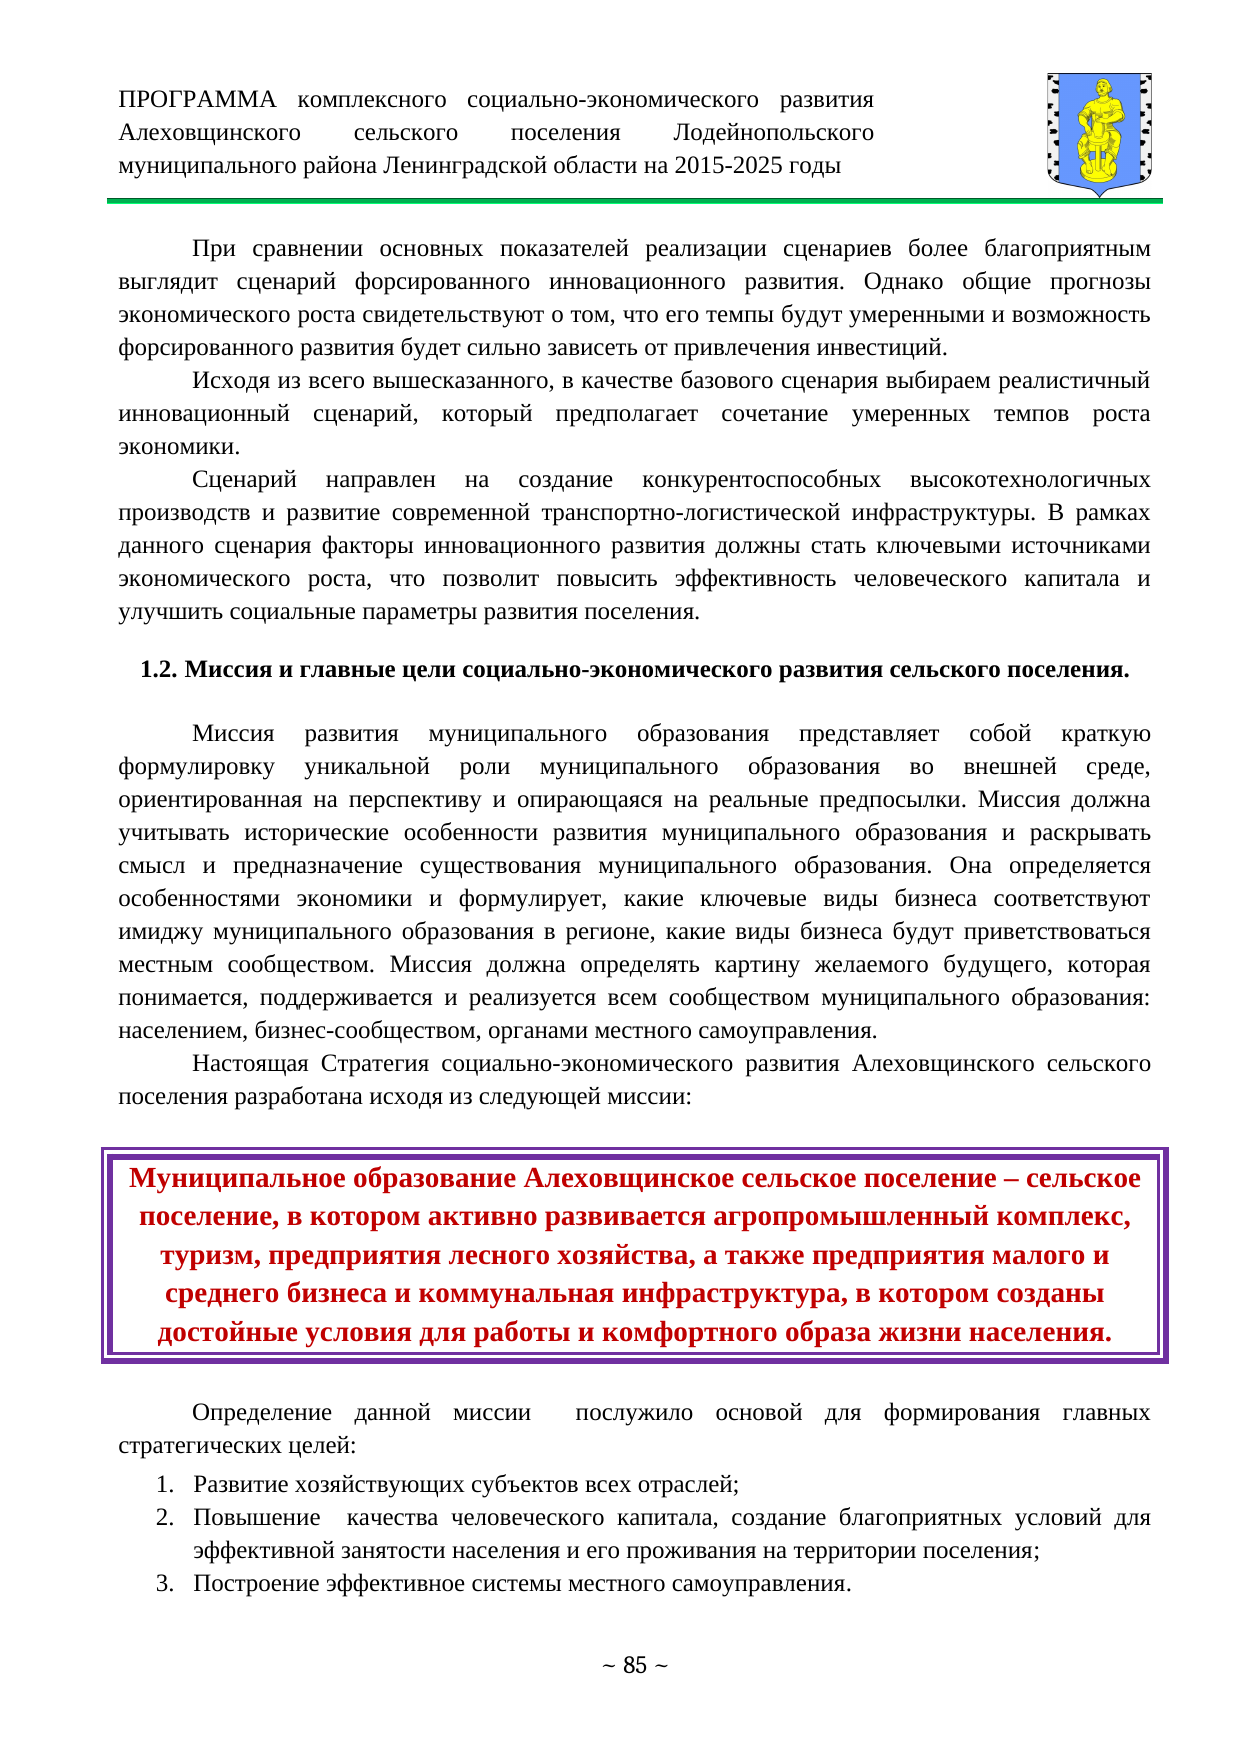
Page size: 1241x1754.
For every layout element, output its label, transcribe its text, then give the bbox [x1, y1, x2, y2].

text Исходя из всего вышесказанного, в качестве базового сценария выбираем реалистичный инновационный сценарий, который предполагает сочетание умеренных темпов роста экономики. [118, 365, 1152, 460]
list Развитие хозяйствующих субъектов всех отраслей; [156, 1469, 1152, 1498]
text Определение данной миссии послужило основой для формирования главных стратегических целей: [118, 1397, 1152, 1459]
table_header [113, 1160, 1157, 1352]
text Настоящая Стратегия социально-экономического развития Алеховщинского сельского поселения разработана исходя из следующей миссии: [118, 1048, 1152, 1110]
text Миссия развития муниципального образования представляет собой краткую формулировку уникальной роли муниципального образования во внешней среде, ориентированная на перспективу и опирающаяся на реальные предпосылки. Миссия должна учитывать исторические особенности развития муниципального образования и раскрывать смысл и предназначение существования муниципального образования. Она определяется особенностями экономики и формулирует, какие ключевые виды бизнеса соответствуют имиджу муниципального образования в регионе, какие виды бизнеса будут приветствоваться местным сообществом. Миссия должна определять картину желаемого будущего, которая понимается, поддерживается и реализуется всем сообществом муниципального образования: населением, бизнес-сообществом, органами местного самоуправления. [118, 718, 1152, 1044]
text При сравнении основных показателей реализации сценариев более благоприятным выглядит сценарий форсированного инновационного развития. Однако общие прогнозы экономического роста свидетельствуют о том, что его темпы будут умеренными и возможность форсированного развития будет сильно зависеть от привлечения инвестиций. [118, 233, 1152, 361]
list Построение эффективное системы местного самоуправления. [156, 1568, 1152, 1597]
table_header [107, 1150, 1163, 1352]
subtitle Миссия и главные цели социально-экономического развития сельского поселения. [118, 654, 1152, 683]
text Сценарий направлен на создание конкурентоспособных высокотехнологичных производств и развитие современной транспортно-логистической инфраструктуры. В рамках данного сценария факторы инновационного развития должны стать ключевыми источниками экономического роста, что позволит повысить эффективность человеческого капитала и улучшить социальные параметры развития поселения. [118, 464, 1152, 625]
list Повышение качества человеческого капитала, создание благоприятных условий для эффективной занятости населения и его проживания на территории поселения; [156, 1502, 1152, 1564]
picture [1047, 73, 1152, 198]
